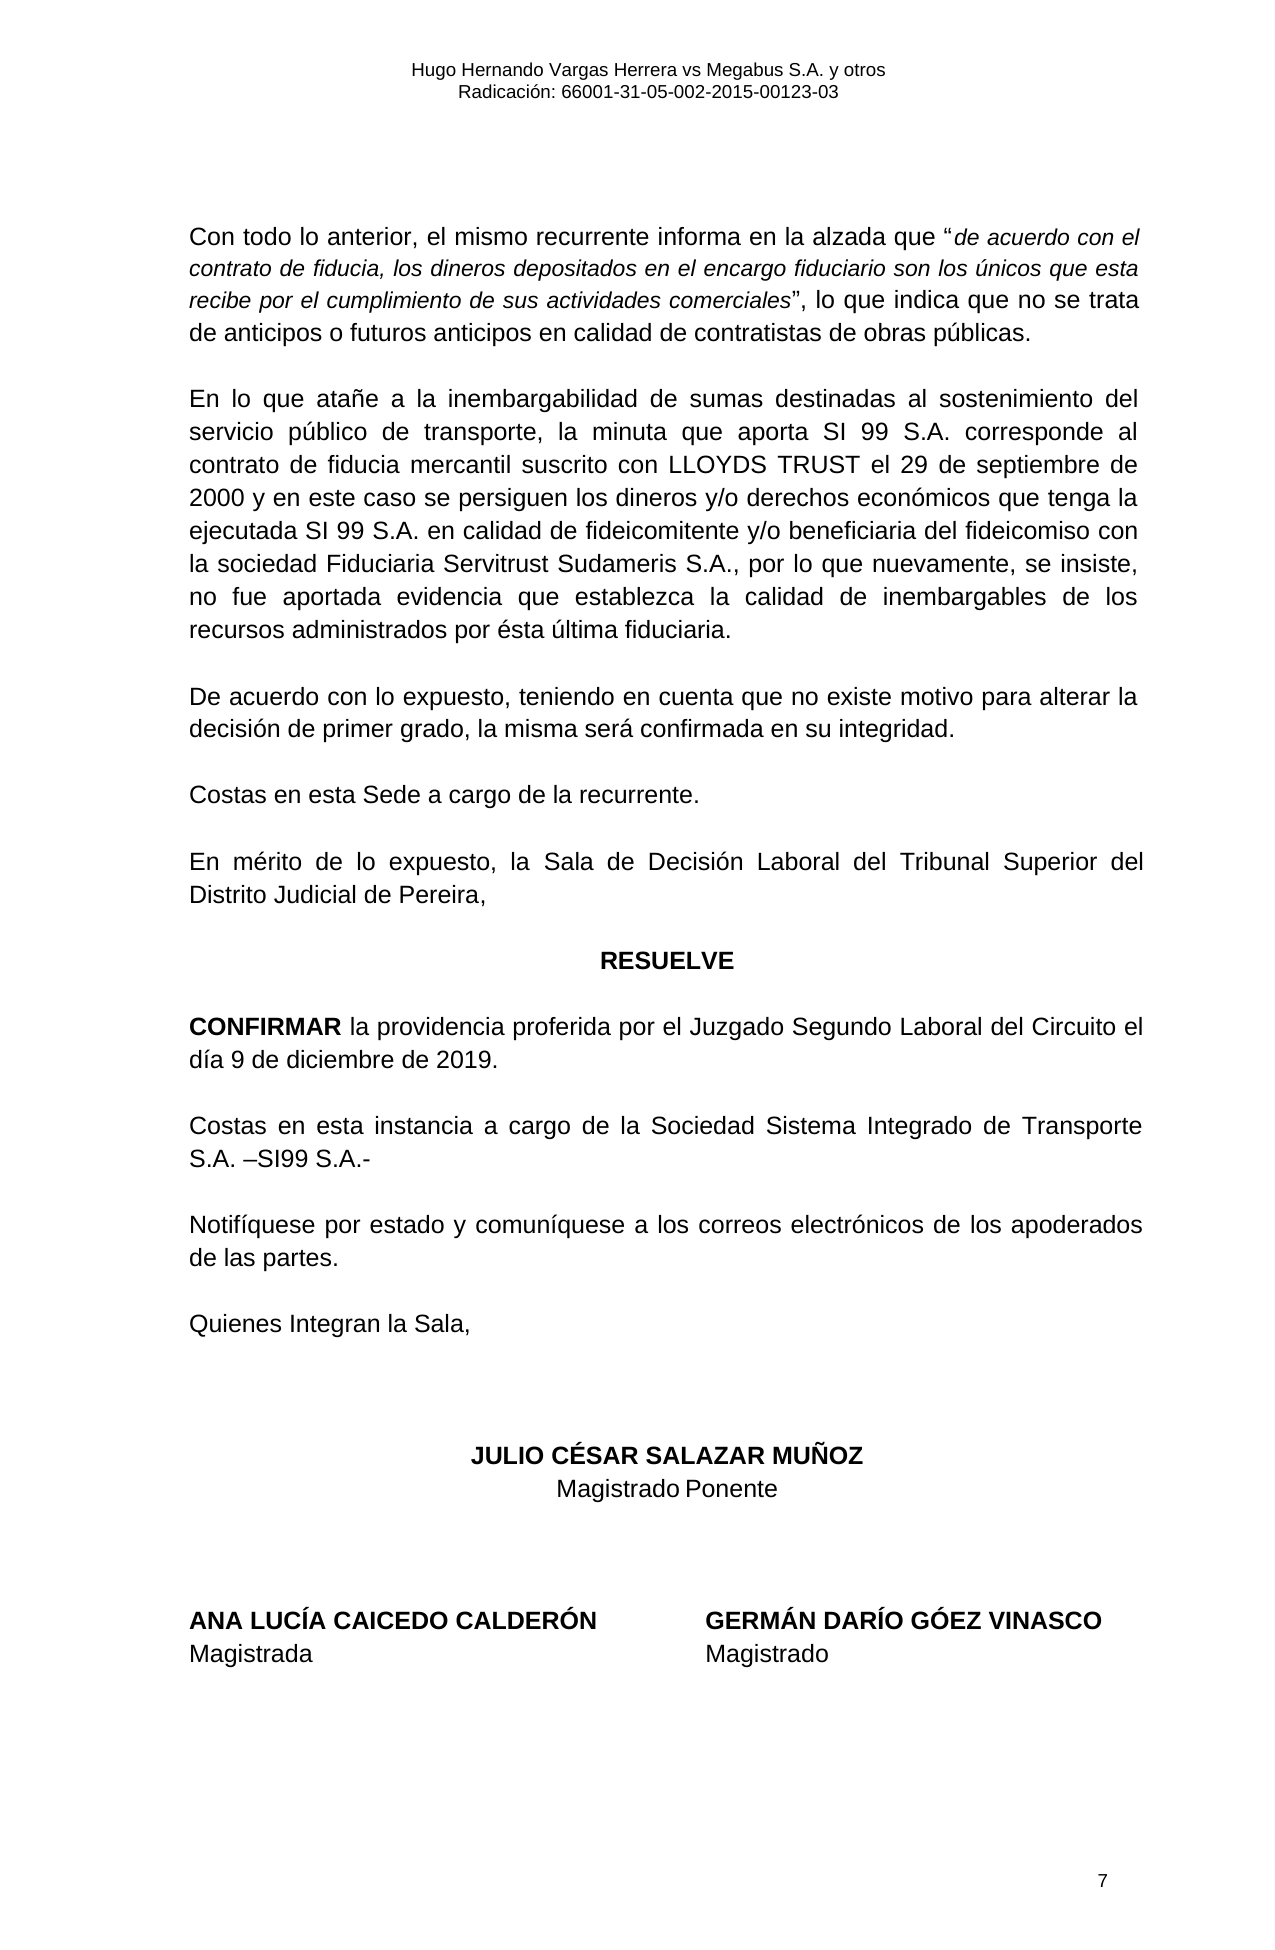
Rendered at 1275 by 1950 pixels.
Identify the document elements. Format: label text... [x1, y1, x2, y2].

text Magistrada Magistrado [189, 1639, 1145, 1668]
text Notifíquese por estado y comuníquese a los correos electrónicos de los apoderados de las partes. [189, 1210, 1145, 1272]
text RESUELVE [189, 946, 1145, 974]
text Costas en esta Sede a cargo de la recurrente. [189, 781, 1145, 809]
text Con todo lo anterior, el mismo recurrente informa en la alzada que “de acuerdo con el contrato de fiducia, los dineros depositados en el encargo fiduciario son los únicos que esta recibe por el cumplimiento de sus actividades comerciales”, lo que indica que no se trata de anticipos o futuros anticipos en calidad de contratistas de obras públicas. [189, 222, 1140, 347]
text En mérito de lo expuesto, la Sala de Decisión Laboral del Tribunal Superior del Distrito Judicial de Pereira, [189, 847, 1145, 908]
text CONFIRMAR la providencia proferida por el Juzgado Segundo Laboral del Circuito el día 9 de diciembre de 2019. [189, 1012, 1145, 1073]
text ANA LUCÍA CAICEDO CALDERÓN GERMÁN DARÍO GÓEZ VINASCO [189, 1606, 1145, 1635]
text Quienes Integran la Sala, [189, 1309, 1145, 1338]
text JULIO CÉSAR SALAZAR MUÑOZ [189, 1441, 1145, 1470]
text Costas en esta instancia a cargo de la Sociedad Sistema Integrado de Transporte S.A. –SI99 S.A.- [189, 1111, 1145, 1172]
text De acuerdo con lo expuesto, teniendo en cuenta que no existe motivo para alterar la decisión de primer grado, la misma será confirmada en su integridad. [189, 681, 1140, 743]
text Magistrado Ponente [189, 1474, 1145, 1503]
text En lo que atañe a la inembargabilidad de sumas destinadas al sostenimiento del servicio público de transporte, la minuta que aporta SI 99 S.A. corresponde al contrato de fiducia mercantil suscrito con LLOYDS TRUST el 29 de septiembre de 2000 y en este caso se persiguen los dineros y/o derechos económicos que tenga la ejecutada SI 99 S.A. en calidad de fideicomitente y/o beneficiaria del fideicomiso con la sociedad Fiduciaria Servitrust Sudameris S.A., por lo que nuevamente, se insiste, no fue aportada evidencia que establezca la calidad de inembargables de los recursos administrados por ésta última fiduciaria. [189, 384, 1140, 644]
